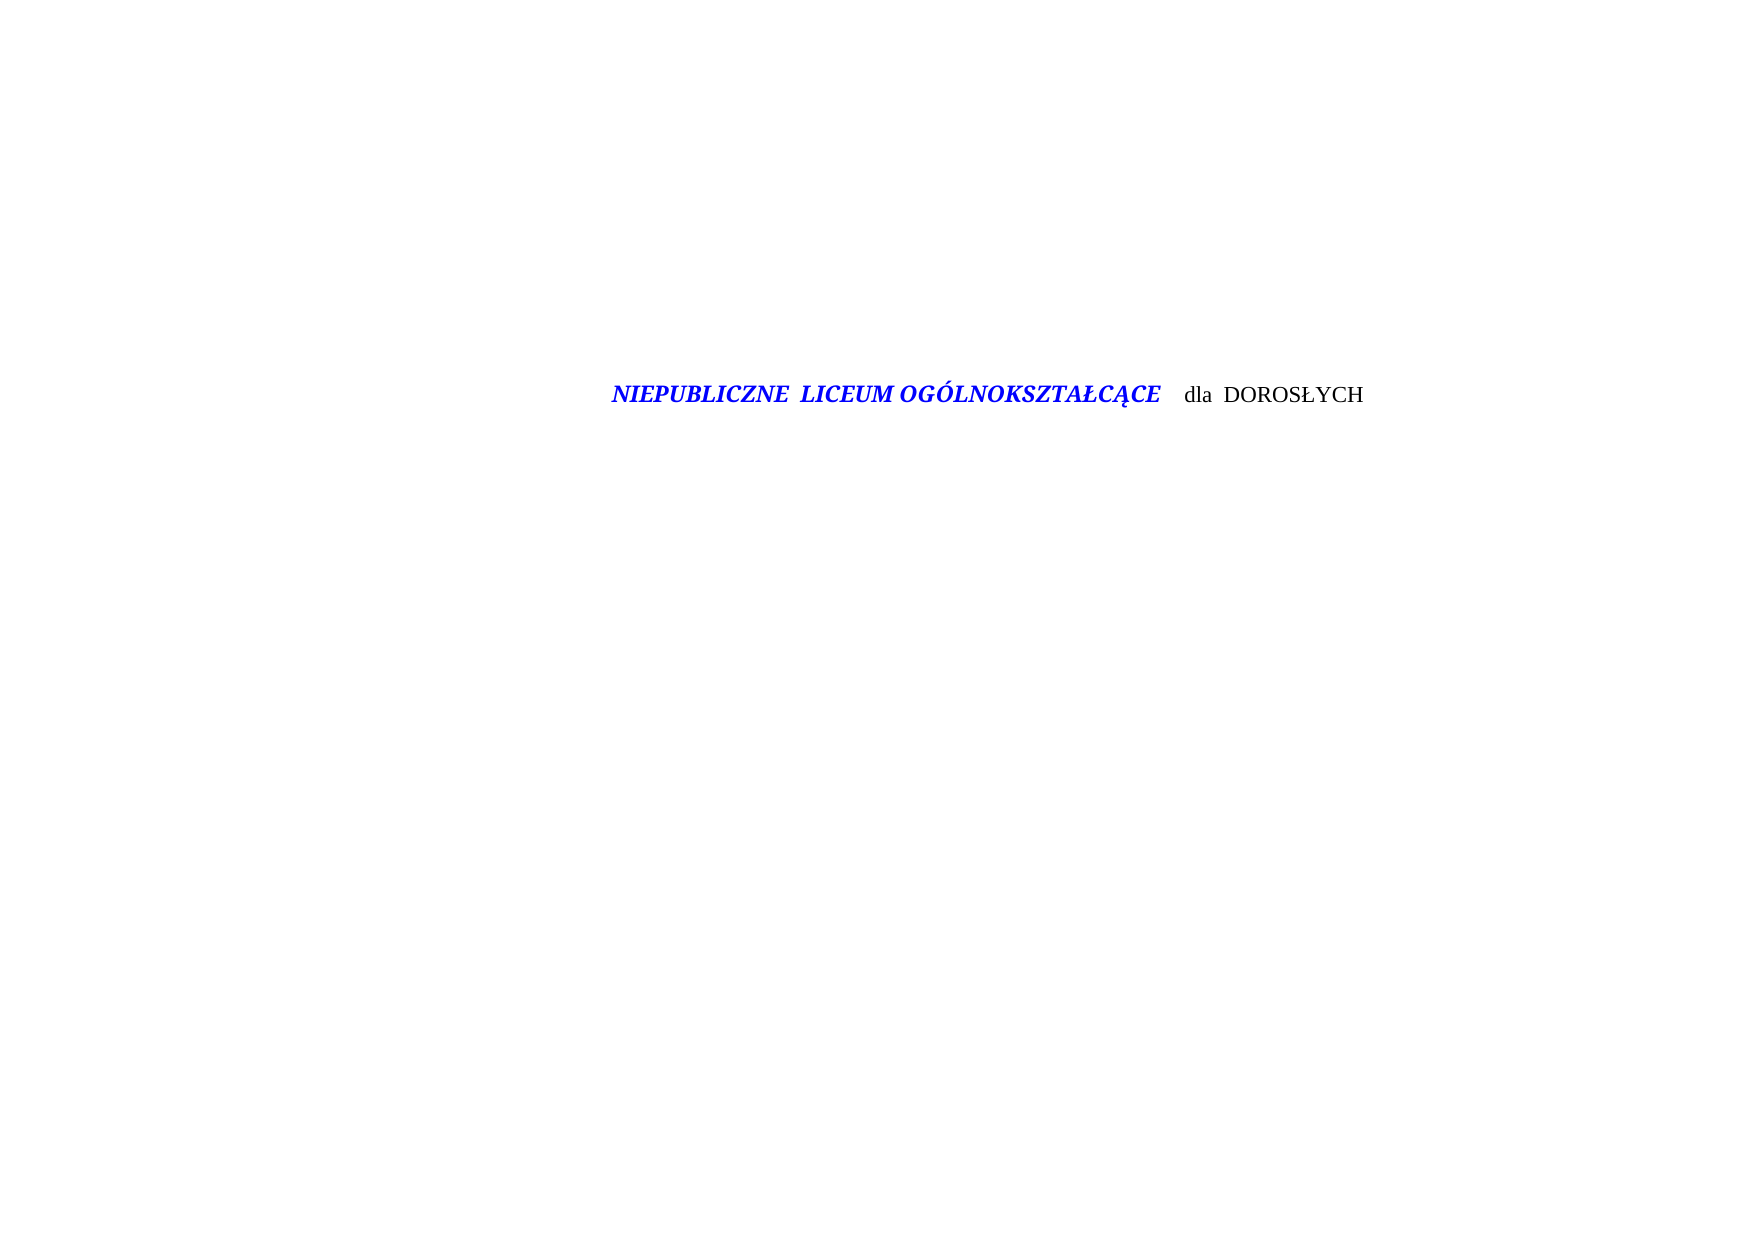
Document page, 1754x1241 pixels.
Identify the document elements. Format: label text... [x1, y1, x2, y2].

text NIEPUBLICZNE LICEUM OGÓLNOKSZTAŁCĄCE dla DOROSŁYCH [296, 378, 1679, 409]
